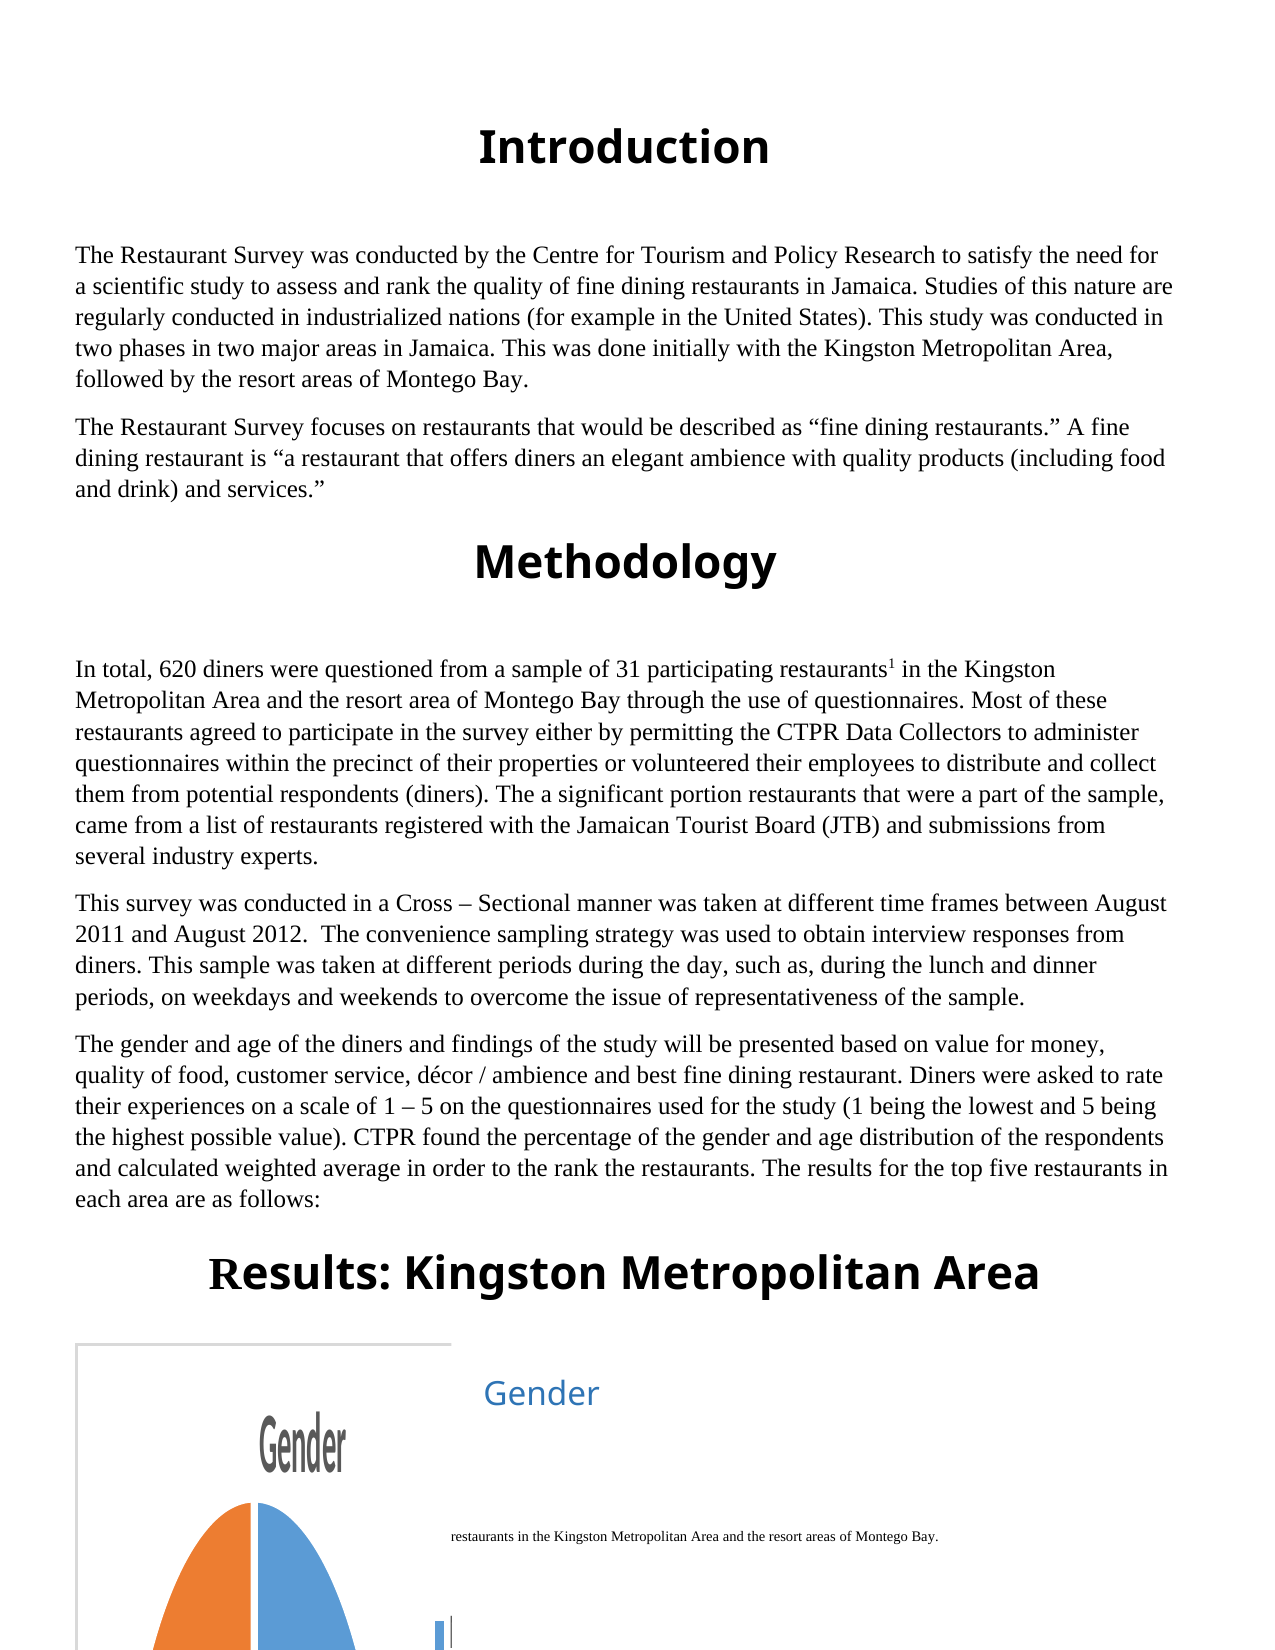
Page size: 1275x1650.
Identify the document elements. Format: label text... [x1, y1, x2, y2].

subtitle Gender [452, 1369, 1174, 1415]
text In total, 620 diners were questioned from a sample of 31 participating restaurants in the Kingston Metropolitan Area and the resort area of Montego Bay through the use of questionnaires. Most of these restaurants agreed to participate in the survey either by permitting the CTPR Data Collectors to administer questionnaires within the precinct of their properties or volunteered their employees to distribute and collect them from potential respondents (diners). The a significant portion restaurants that were a part of the sample, came from a list of restaurants registered with the Jamaican Tourist Board (JTB) and submissions from several industry experts. [75, 654, 1174, 869]
text The Restaurant Survey was conducted by the Centre for Tourism and Policy Research to satisfy the need for a scientific study to assess and rank the quality of fine dining restaurants in Jamaica. Studies of this nature are regularly conducted in industrialized nations (for example in the United States). This study was conducted in two phases in two major areas in Jamaica. This was done initially with the Kingston Metropolitan Area, followed by the resort areas of Montego Bay. [75, 240, 1174, 393]
subtitle Methodology [75, 530, 1174, 592]
subtitle Results: Kingston Metropolitan Area [75, 1241, 1174, 1303]
subtitle Introduction [75, 115, 1174, 177]
text The Restaurant Survey focuses on restaurants that would be described as “fine dining restaurants.” A fine dining restaurant is “a restaurant that offers diners an elegant ambience with quality products (including food and drink) and services.” [75, 412, 1174, 502]
text This survey was conducted in a Cross – Sectional manner was taken at different time frames between August 2011 and August 2012. The convenience sampling strategy was used to obtain interview responses from diners. This sample was taken at different periods during the day, such as, during the lunch and dinner periods, on weekdays and weekends to overcome the issue of representativeness of the sample. [75, 888, 1174, 1010]
text The gender and age of the diners and findings of the study will be presented based on value for money, quality of food, customer service, décor / ambience and best fine dining restaurant. Diners were asked to rate their experiences on a scale of 1 – 5 on the questionnaires used for the study (1 being the lowest and 5 being the highest possible value). CTPR found the percentage of the gender and age distribution of the respondents and calculated weighted average in order to the rank the restaurants. The results for the top five restaurants in each area are as follows: [75, 1029, 1174, 1213]
